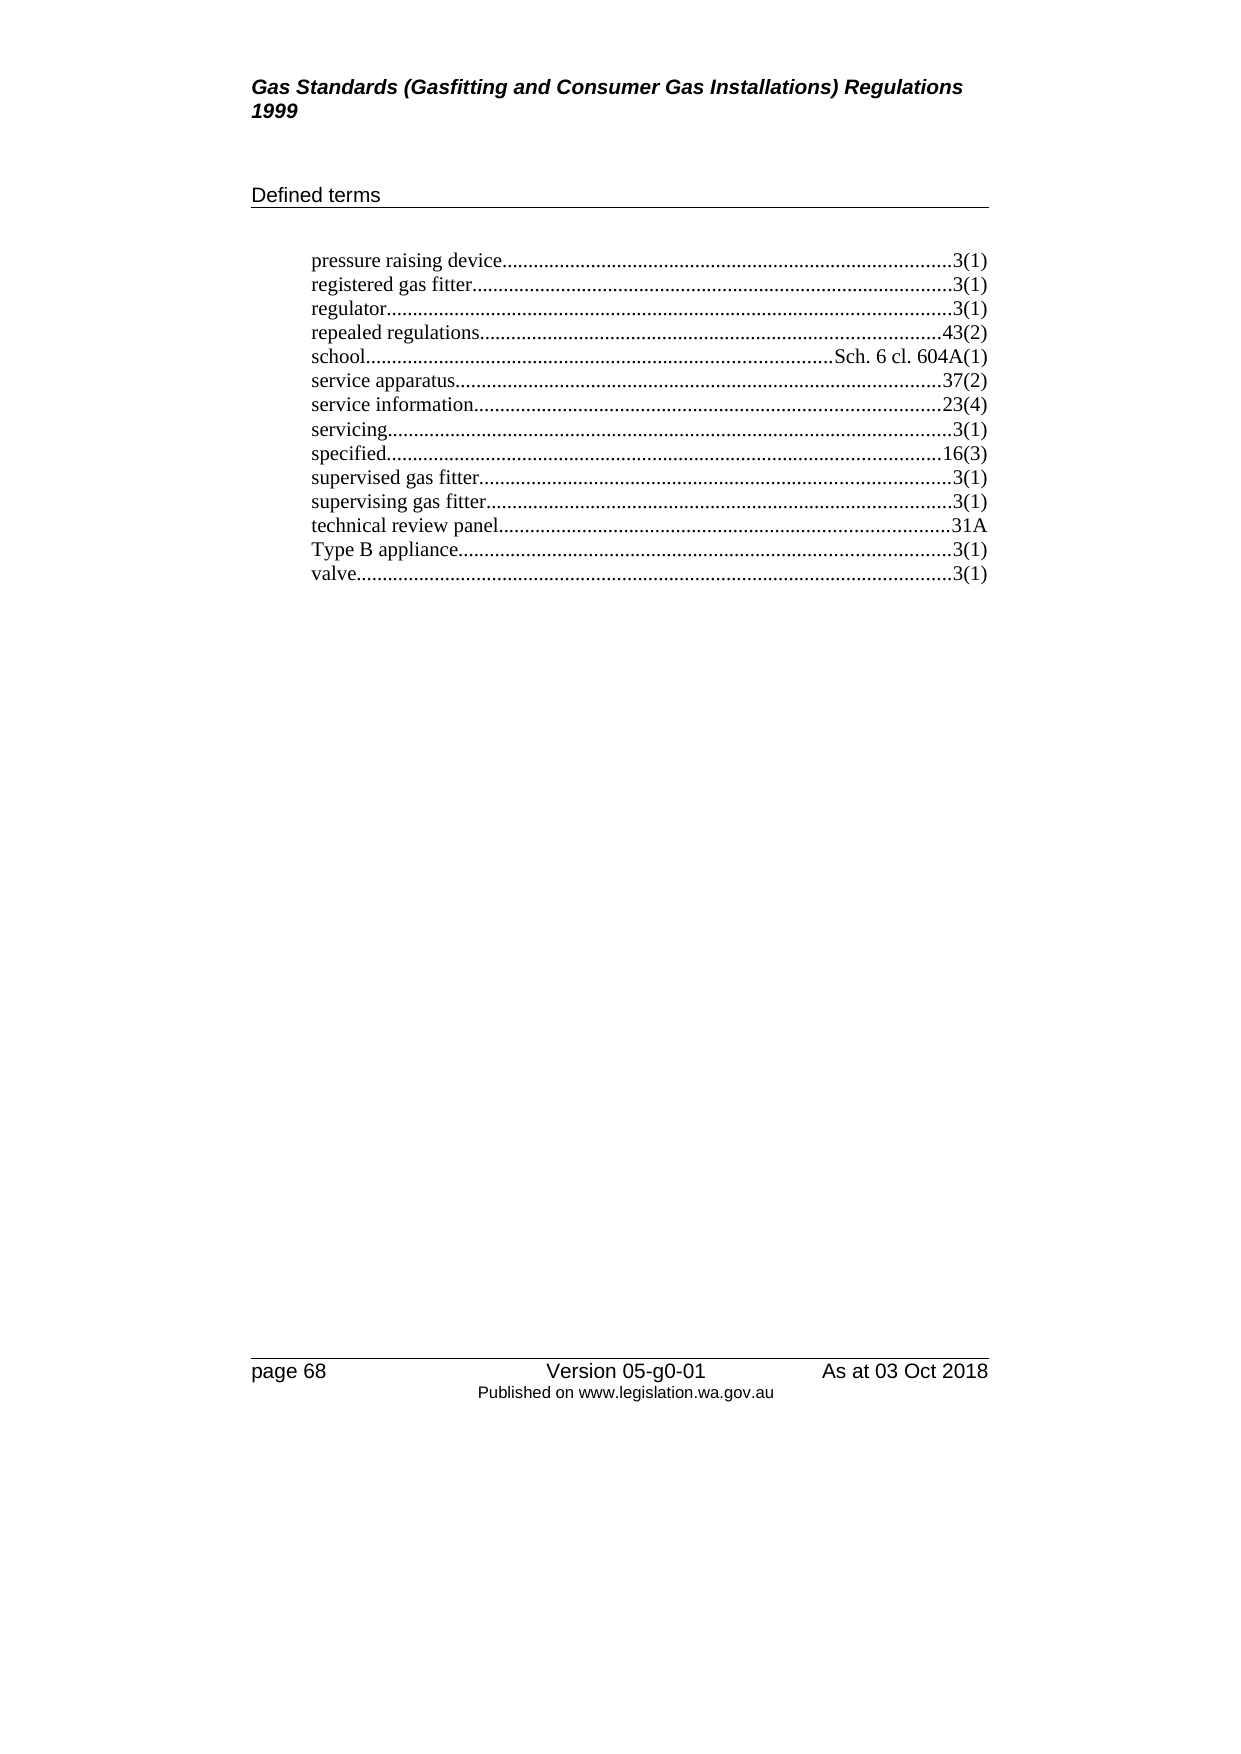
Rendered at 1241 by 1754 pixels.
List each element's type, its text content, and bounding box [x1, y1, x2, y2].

text service information 23(4) [311, 392, 929, 416]
text repealed regulations 43(2) [311, 320, 929, 344]
text registered gas fitter 3(1) [311, 272, 929, 296]
text servicing 3(1) [311, 416, 929, 441]
text supervised gas fitter 3(1) [311, 464, 929, 489]
text service apparatus 37(2) [311, 368, 929, 392]
text regulator 3(1) [311, 296, 929, 320]
text valve 3(1) [311, 561, 929, 585]
text pressure raising device 3(1) [311, 248, 929, 272]
text technical review panel 31A [311, 513, 929, 537]
text Type B appliance 3(1) [311, 537, 929, 561]
text school Sch. 6 cl. 604A(1) [311, 344, 929, 368]
text specified 16(3) [311, 441, 929, 464]
text supervising gas fitter 3(1) [311, 489, 929, 513]
